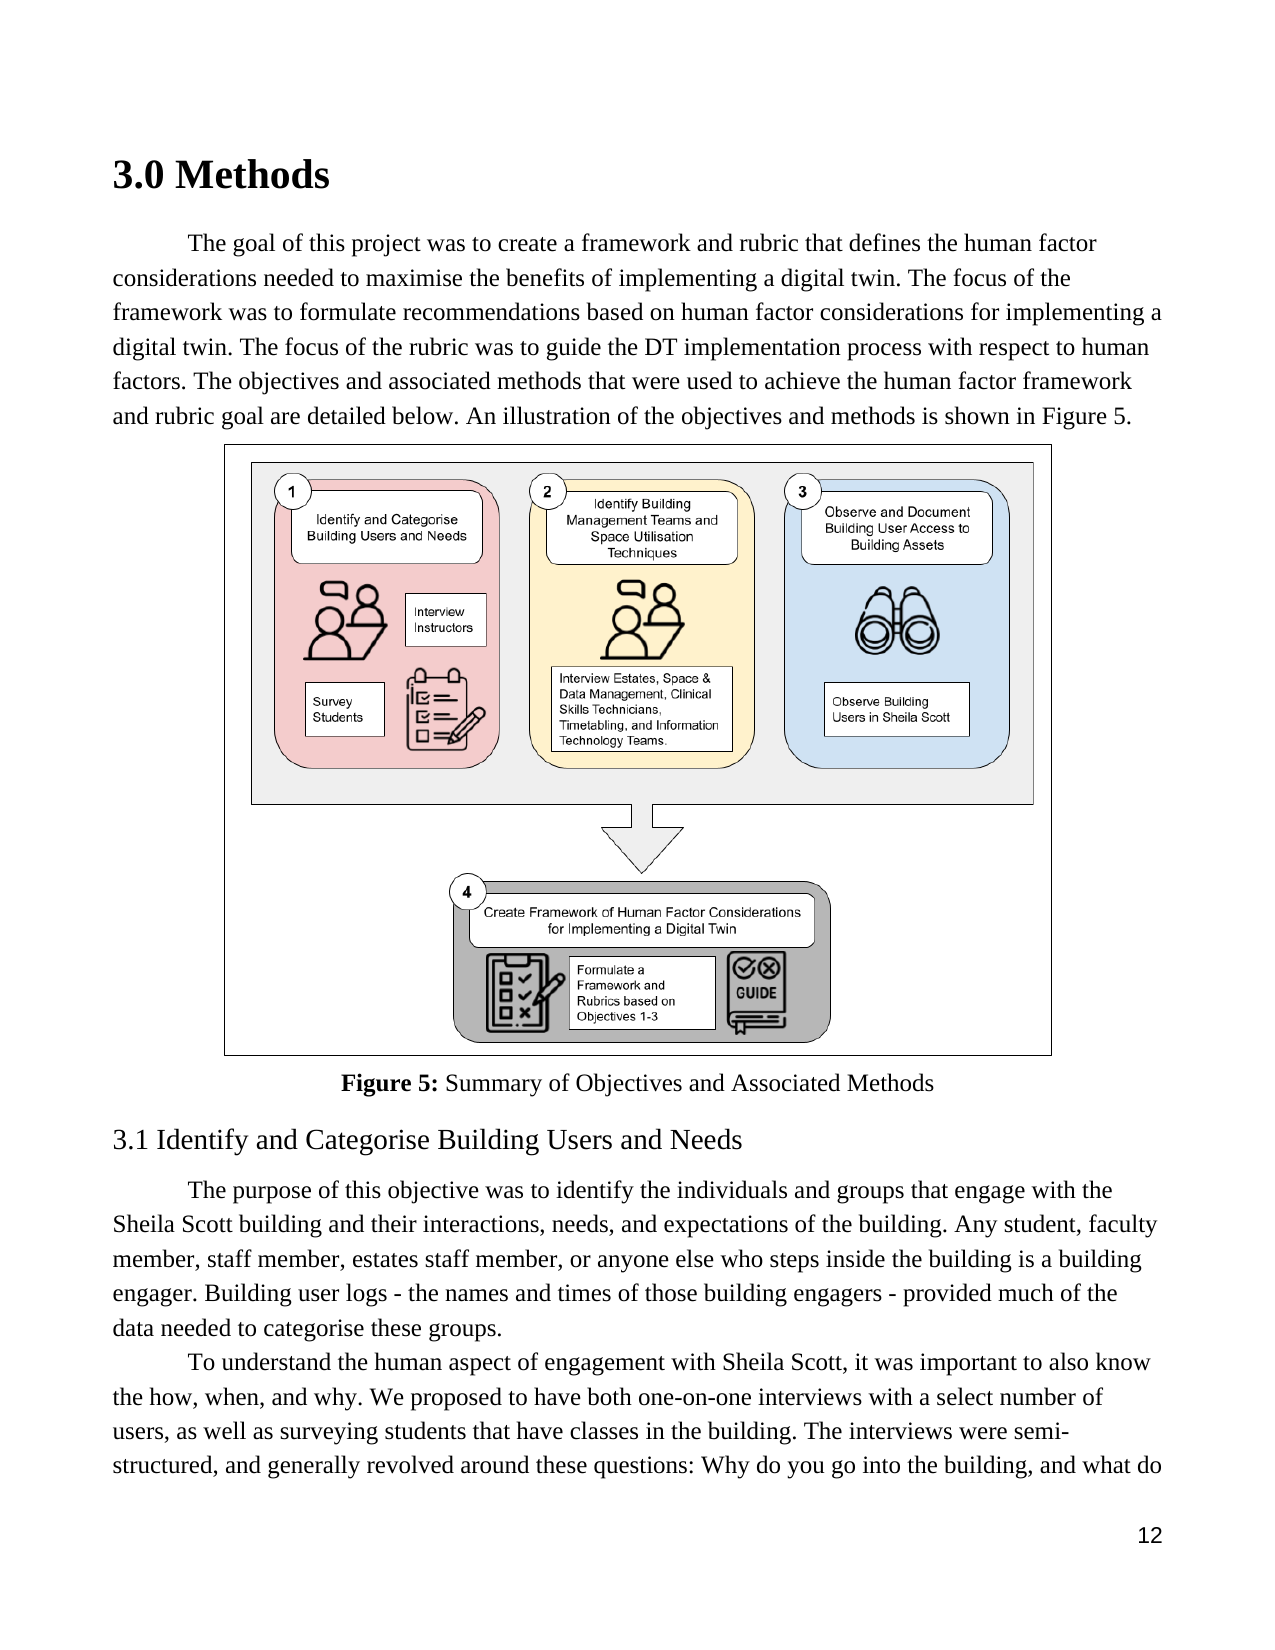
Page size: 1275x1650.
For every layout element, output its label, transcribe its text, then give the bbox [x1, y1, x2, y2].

text Figure 5: Summary of Objectives and Associated Methods [112, 1068, 1162, 1097]
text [112, 1347, 1162, 1479]
picture [216, 435, 1059, 1064]
text The goal of this project was to create a framework and rubric that defines the human factor considerations needed to maximise the benefits of implementing a digital twin. The focus of the framework was to formulate recommendations based on human factor considerations for implementing a digital twin. The focus of the rubric was to guide the DT implementation process with respect to human factors. The objectives and associated methods that were used to achieve the human factor framework and rubric goal are detailed below. An illustration of the objectives and methods is shown in Figure 5. [112, 228, 1162, 429]
subtitle 3.1 Identify and Categorise Building Users and Needs [112, 1122, 1162, 1156]
text The purpose of this objective was to identify the individuals and groups that engage with the Sheila Scott building and their interactions, needs, and expectations of the building. Any student, faculty member, staff member, estates staff member, or anyone else who steps inside the building is a building engager. Building user logs - the names and times of those building engagers - provided much of the data needed to categorise these groups. [112, 1175, 1162, 1341]
subtitle 3.0 Methods [112, 150, 1162, 198]
